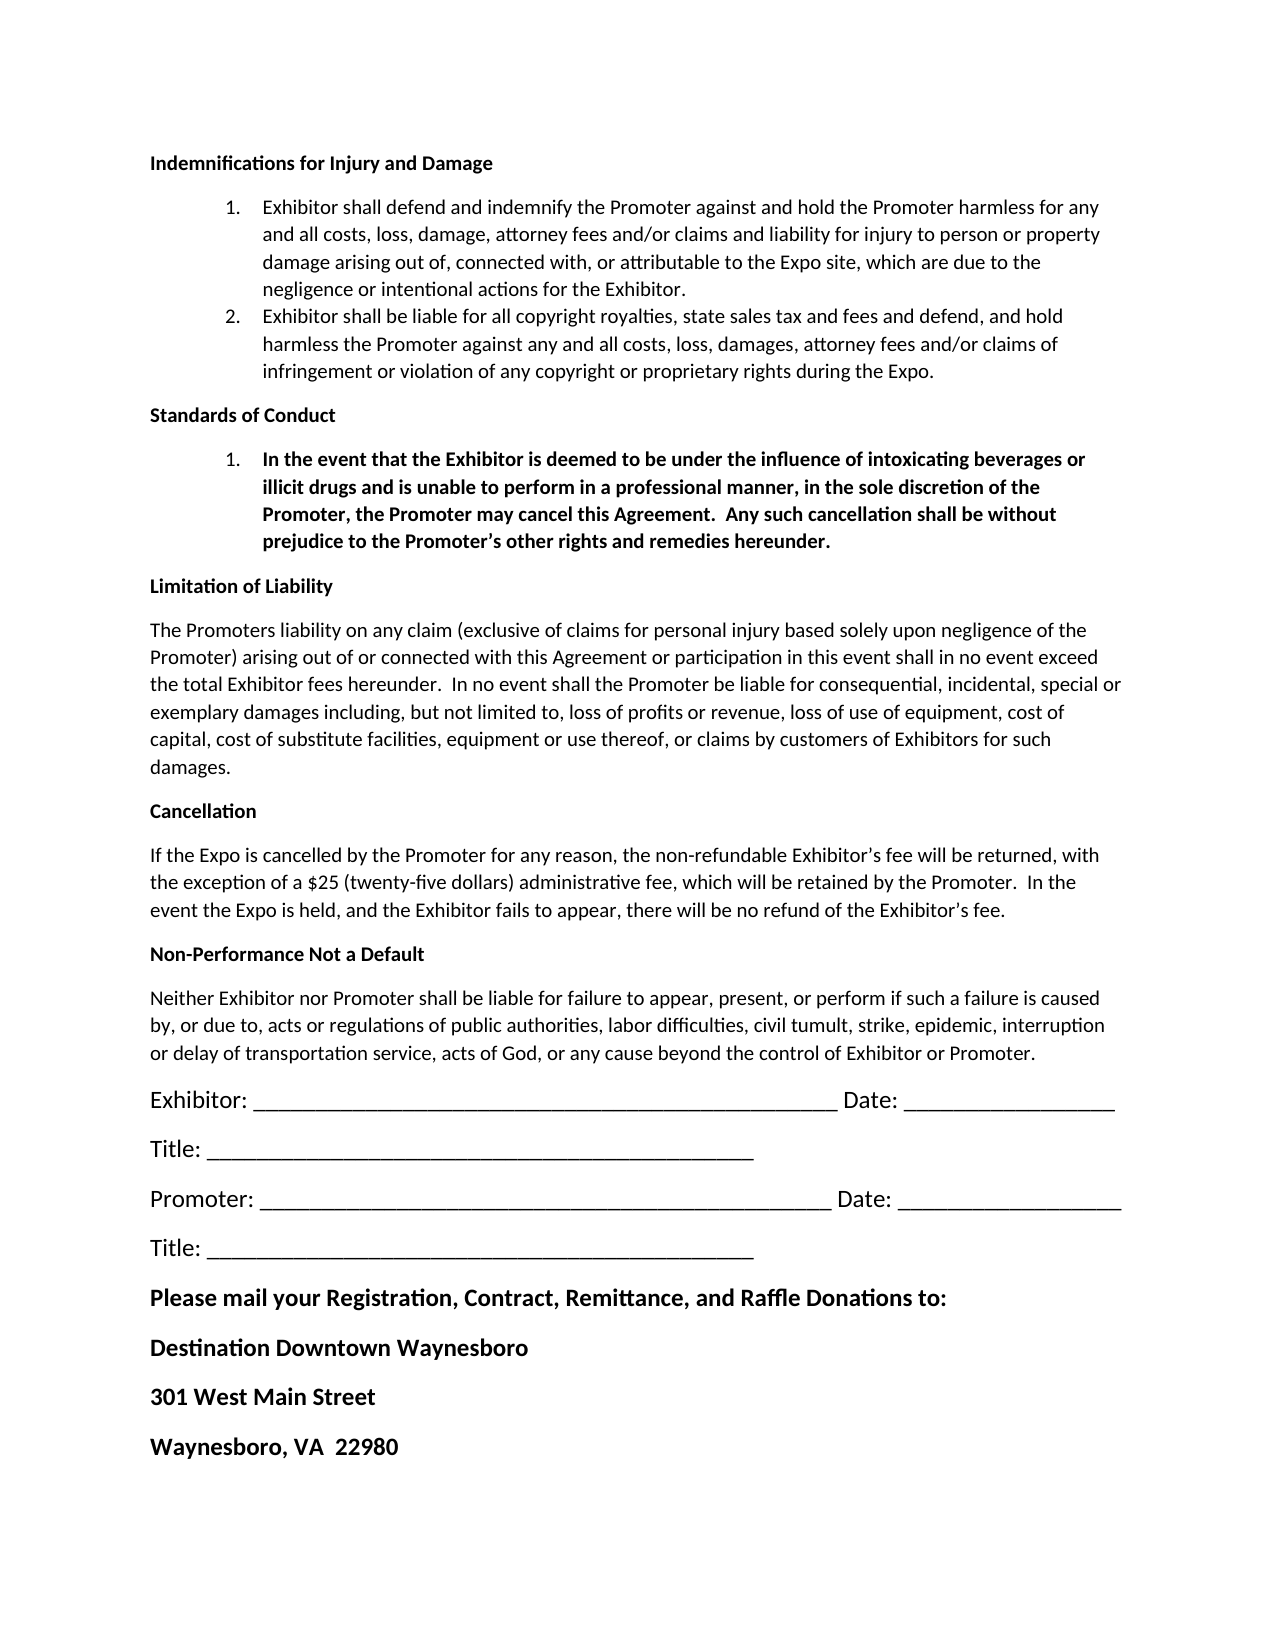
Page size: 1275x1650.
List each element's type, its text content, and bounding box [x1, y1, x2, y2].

list Exhibitor shall defend and indemnify the Promoter against and hold the Promoter harmless for any and all costs, loss, damage, attorney fees and/or claims and liability for injury to person or property damage arising out of, connected with, or attributable to the Expo site, which are due to the negligence or intentional actions for the Exhibitor. [225, 194, 1125, 302]
list In the event that the Exhibitor is deemed to be under the influence of intoxicating beverages or illicit drugs and is unable to perform in a professional manner, in the sole discretion of the Promoter, the Promoter may cancel this Agreement. Any such cancellation shall be without prejudice to the Promoter’s other rights and remedies hereunder. [225, 447, 1125, 554]
text Limitation of Liability [150, 573, 1125, 598]
text Standards of Conduct [150, 402, 1125, 428]
text 301 West Main Street [150, 1381, 1125, 1412]
text Neither Exhibitor nor Promoter shall be liable for failure to appear, present, or perform if such a failure is caused by, or due to, acts or regulations of public authorities, labor difficulties, civil tumult, strike, epidemic, interruption or delay of transportation service, acts of God, or any cause beyond the control of Exhibitor or Promoter. [150, 985, 1125, 1065]
text Title: ____________________________________________ [150, 1232, 1125, 1263]
text Indemnifications for Injury and Damage [150, 150, 1125, 175]
list Exhibitor shall be liable for all copyright royalties, state sales tax and fees and defend, and hold harmless the Promoter against any and all costs, loss, damages, attorney fees and/or claims of infringement or violation of any copyright or proprietary rights during the Expo. [225, 304, 1125, 384]
text Exhibitor: _______________________________________________ Date: _________________ [150, 1084, 1125, 1114]
text Non-Performance Not a Default [150, 941, 1125, 966]
text Destination Downtown Waynesboro [150, 1332, 1125, 1362]
text Cancellation [150, 798, 1125, 823]
text The Promoters liability on any claim (exclusive of claims for personal injury based solely upon negligence of the Promoter) arising out of or connected with this Agreement or participation in this event shall in no event exceed the total Exhibitor fees hereunder. In no event shall the Promoter be liable for consequential, incidental, special or exemplary damages including, but not limited to, loss of profits or revenue, loss of use of equipment, cost of capital, cost of substitute facilities, equipment or use thereof, or claims by customers of Exhibitors for such damages. [150, 617, 1125, 779]
text Title: ____________________________________________ [150, 1133, 1125, 1164]
text Promoter: ______________________________________________ Date: __________________ [150, 1183, 1125, 1213]
text Waynesboro, VA 22980 [150, 1431, 1125, 1461]
text Please mail your Registration, Contract, Remittance, and Raffle Donations to: [150, 1282, 1125, 1313]
text If the Expo is cancelled by the Promoter for any reason, the non-refundable Exhibitor’s fee will be returned, with the exception of a $25 (twenty-five dollars) administrative fee, which will be retained by the Promoter. In the event the Expo is held, and the Exhibitor fails to appear, there will be no refund of the Exhibitor’s fee. [150, 842, 1125, 922]
